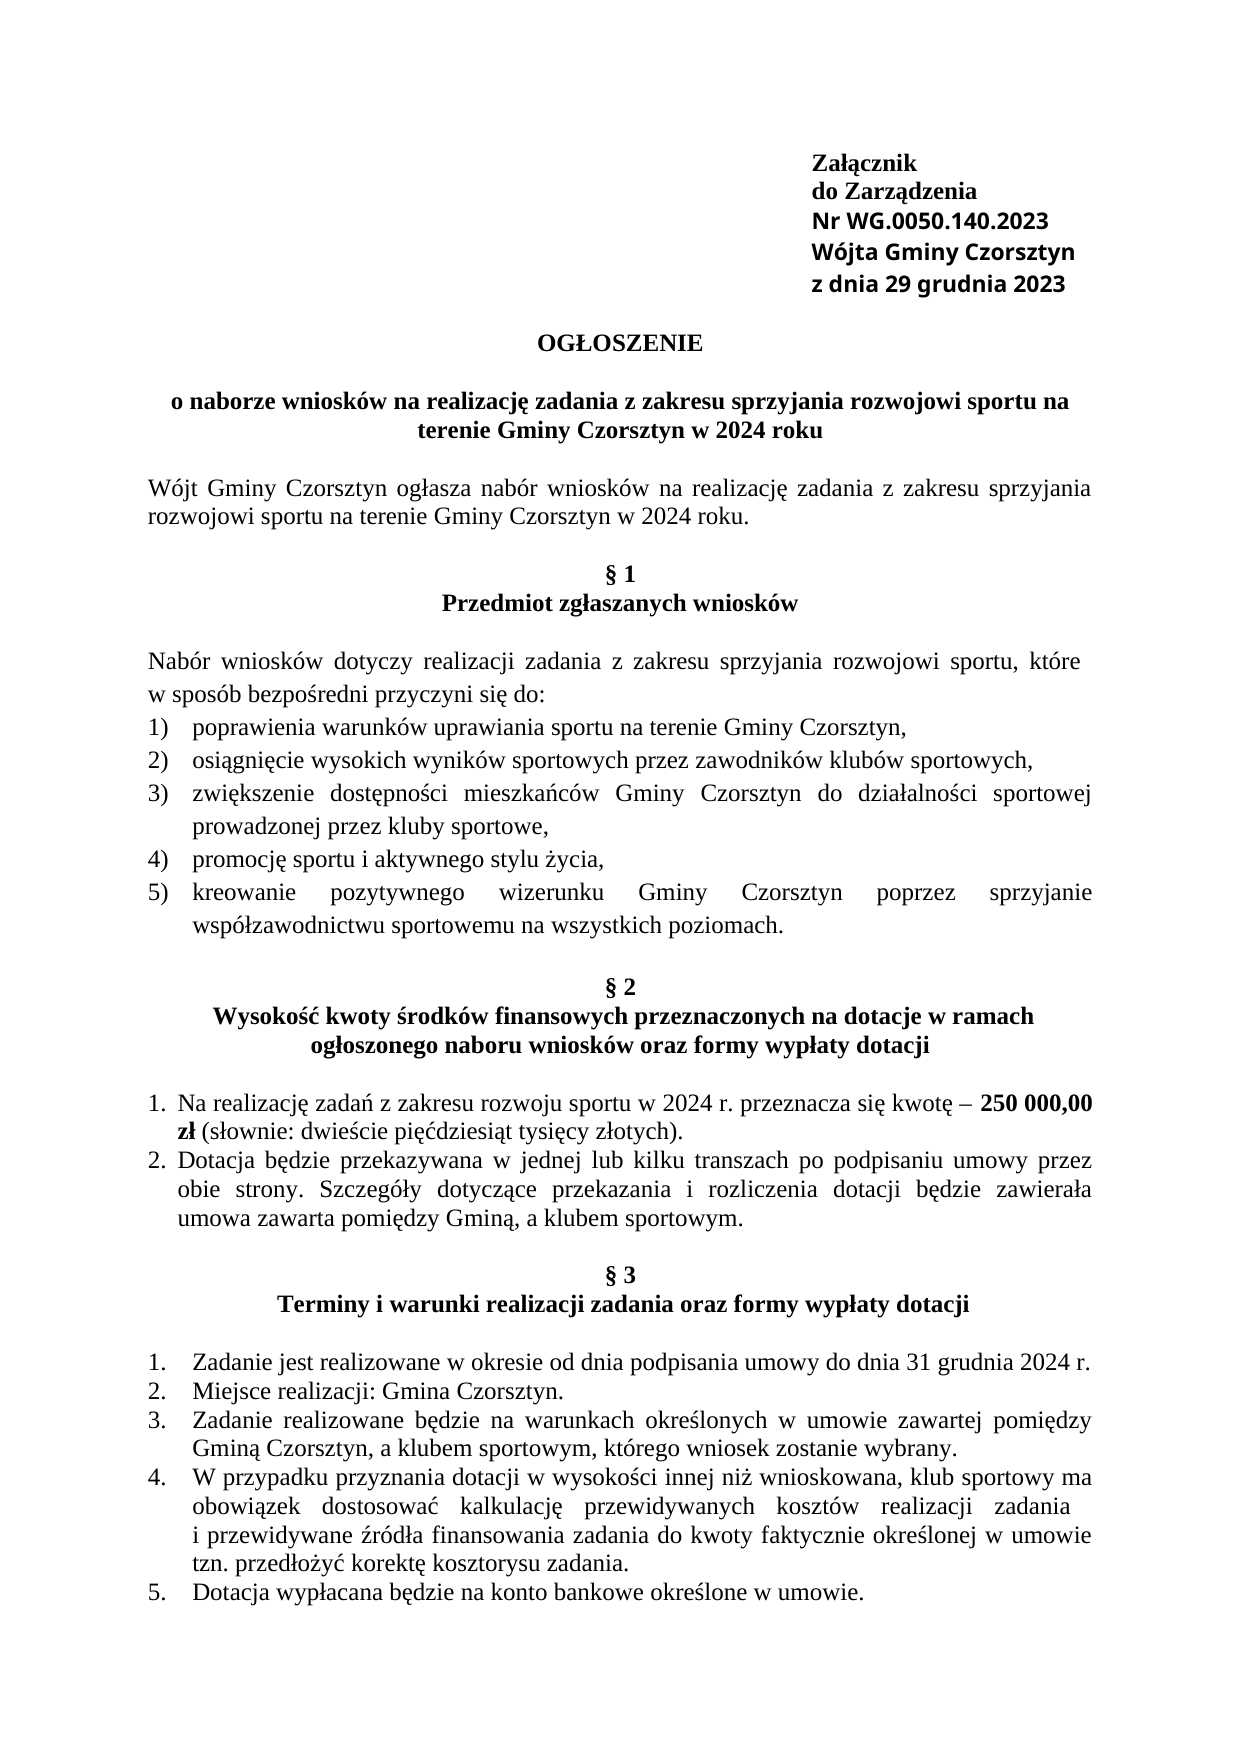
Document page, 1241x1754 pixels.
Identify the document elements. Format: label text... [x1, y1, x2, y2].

list Dotacja wypłacana będzie na konto bankowe określone w umowie. [148, 1577, 1093, 1606]
list osiągnięcie wysokich wyników sportowych przez zawodników klubów sportowych, [148, 745, 1093, 774]
text § 2 Wysokość kwoty środków finansowych przeznaczonych na dotacje w ramach ogłoszonego naboru wniosków oraz formy wypłaty dotacji [148, 972, 1093, 1058]
list zwiększenie dostępności mieszkańców Gminy Czorsztyn do działalności sportowej prowadzonej przez kluby sportowe, [148, 778, 1093, 840]
text § 3 Terminy i warunki realizacji zadania oraz formy wypłaty dotacji [148, 1261, 1093, 1318]
list Na realizację zadań z zakresu rozwoju sportu w 2024 r. przeznacza się kwotę – 250 000,00 zł (słownie: dwieście pięćdziesiąt tysięcy złotych). [148, 1088, 1093, 1145]
list promocję sportu i aktywnego stylu życia, [148, 844, 1093, 873]
list W przypadku przyznania dotacji w wysokości innej niż wnioskowana, klub sportowy ma obowiązek dostosować kalkulację przewidywanych kosztów realizacji zadania i przewidywane źródła finansowania zadania do kwoty faktycznie określonej w umowie tzn. przedłożyć korektę kosztorysu zadania. [148, 1462, 1093, 1577]
text § 1 Przedmiot zgłaszanych wniosków [148, 559, 1093, 617]
list Zadanie jest realizowane w okresie od dnia podpisania umowy do dnia 31 grudnia 2024 r. [148, 1347, 1093, 1376]
list Dotacja będzie przekazywana w jednej lub kilku transzach po podpisaniu umowy przez obie strony. Szczegóły dotyczące przekazania i rozliczenia dotacji będzie zawierała umowa zawarta pomiędzy Gminą, a klubem sportowym. [148, 1145, 1093, 1231]
text Załącznik [811, 148, 1093, 176]
list kreowanie pozytywnego wizerunku Gminy Czorsztyn poprzez sprzyjanie współzawodnictwu sportowemu na wszystkich poziomach. [148, 877, 1093, 939]
text o naborze wniosków na realizację zadania z zakresu sprzyjania rozwojowi sportu na terenie Gminy Czorsztyn w 2024 roku [148, 386, 1093, 443]
list Zadanie realizowane będzie na warunkach określonych w umowie zawartej pomiędzy Gminą Czorsztyn, a klubem sportowym, którego wniosek zostanie wybrany. [148, 1405, 1093, 1462]
text do Zarządzenia [811, 176, 1093, 205]
list Miejsce realizacji: Gmina Czorsztyn. [148, 1376, 1093, 1405]
text OGŁOSZENIE [148, 328, 1093, 357]
text Wójt Gminy Czorsztyn ogłasza nabór wniosków na realizację zadania z zakresu sprzyjania rozwojowi sportu na terenie Gminy Czorsztyn w 2024 roku. [148, 473, 1093, 530]
list poprawienia warunków uprawiania sportu na terenie Gminy Czorsztyn, [148, 712, 1093, 741]
text Nabór wniosków dotyczy realizacji zadania z zakresu sprzyjania rozwojowi sportu, które w sposób bezpośredni przyczyni się do: [148, 646, 1093, 708]
text Nr WG.0050.140.2023 Wójta Gminy Czorsztyn z dnia 29 grudnia 2023 [811, 205, 1093, 299]
